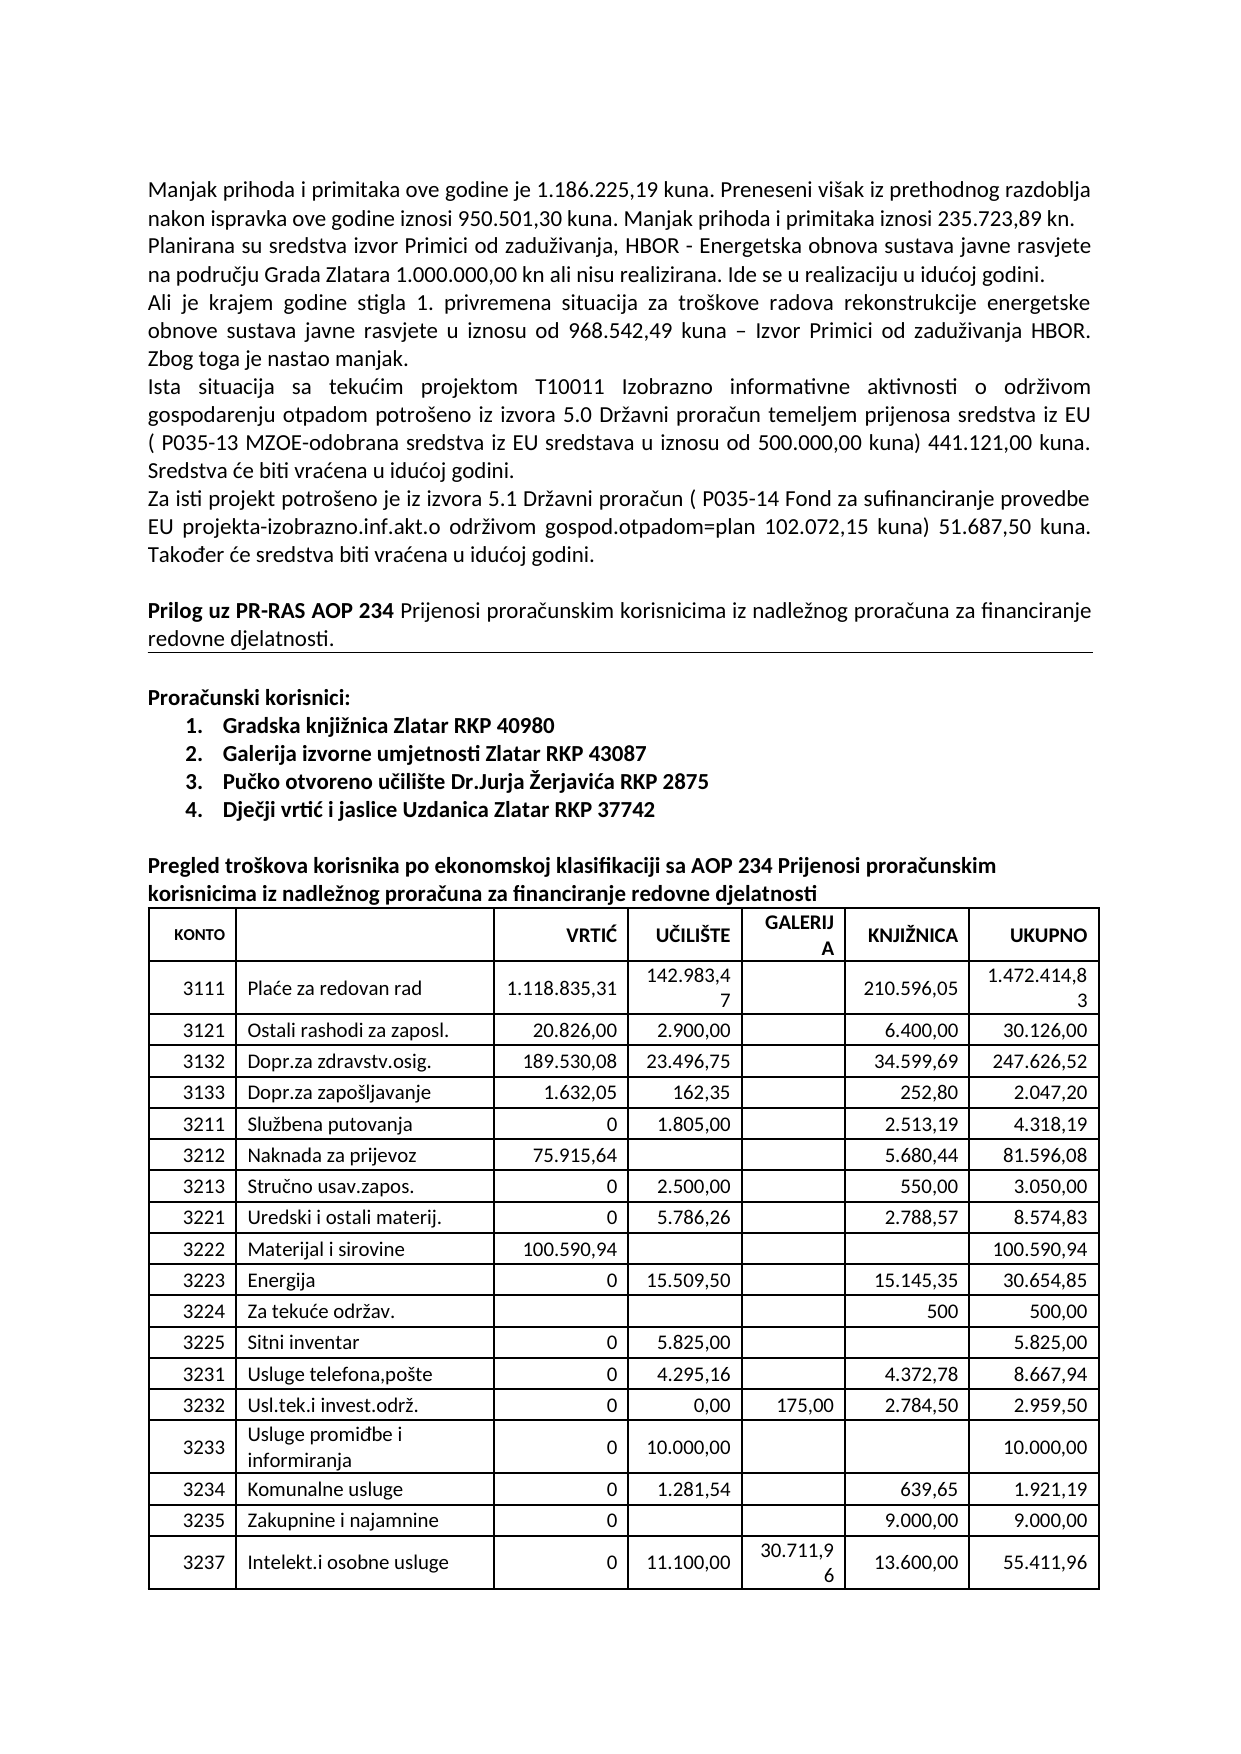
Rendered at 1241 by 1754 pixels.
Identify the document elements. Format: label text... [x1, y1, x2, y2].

table_cell [743, 1015, 844, 1044]
text Prilog uz PR-RAS AOP 234 Prijenosi proračunskim korisnicima iz nadležnog proračuna za financiranje redovne djelatnosti. [148, 596, 1093, 652]
table_cell 3235 [150, 1506, 235, 1535]
table_cell [743, 1421, 844, 1472]
table_cell Komunalne usluge [237, 1474, 493, 1503]
table_cell 9.000,00 [970, 1506, 1098, 1535]
table_cell 4.372,78 [846, 1359, 968, 1388]
table_cell 0 [495, 1359, 627, 1388]
table_cell Uredski i ostali materij. [237, 1203, 493, 1232]
table_cell 3237 [150, 1537, 235, 1588]
table_cell 2.784,50 [846, 1390, 968, 1419]
table_cell Sitni inventar [237, 1328, 493, 1357]
table_cell Naknada za prijevoz [237, 1140, 493, 1169]
table_cell 5.825,00 [629, 1328, 741, 1357]
table_cell 55.411,96 [970, 1537, 1098, 1588]
table_cell 0 [495, 1328, 627, 1357]
table_cell 81.596,08 [970, 1140, 1098, 1169]
table_cell 100.590,94 [495, 1234, 627, 1263]
table_cell 4.318,19 [970, 1109, 1098, 1138]
table_cell 175,00 [743, 1390, 844, 1419]
table_header KNJIŽNICA [846, 909, 968, 960]
table_cell 15.145,35 [846, 1265, 968, 1294]
table_cell 13.600,00 [846, 1537, 968, 1588]
table_cell 3213 [150, 1171, 235, 1201]
table_cell 9.000,00 [846, 1506, 968, 1535]
table_cell 3224 [150, 1296, 235, 1326]
table_header VRTIĆ [495, 909, 627, 960]
text Za isti projekt potrošeno je iz izvora 5.1 Državni proračun ( P035-14 Fond za sufinanciranje provedbe EU projekta-izobrazno.inf.akt.o održivom gospod.otpadom=plan 102.072,15 kuna) 51.687,50 kuna. Također će sredstva biti vraćena u idućoj godini. [148, 484, 1093, 568]
table_cell 162,35 [629, 1078, 741, 1107]
table_cell 1.281,54 [629, 1474, 741, 1503]
table_cell 550,00 [846, 1171, 968, 1201]
table_cell 1.118.835,31 [495, 962, 627, 1013]
table_header GALERIJA [743, 909, 844, 960]
table_cell 3232 [150, 1390, 235, 1419]
table_cell 2.900,00 [629, 1015, 741, 1044]
table_cell [743, 962, 844, 1013]
table_cell [743, 1140, 844, 1169]
table_header UKUPNO [970, 909, 1098, 960]
table_cell 210.596,05 [846, 962, 968, 1013]
table_cell 0 [495, 1506, 627, 1535]
table_cell [846, 1234, 968, 1263]
table_cell 142.983,47 [629, 962, 741, 1013]
table_cell [629, 1234, 741, 1263]
table_cell 0 [495, 1390, 627, 1419]
table_cell 1.632,05 [495, 1078, 627, 1107]
table_cell 189.530,08 [495, 1046, 627, 1076]
table_cell [743, 1203, 844, 1232]
table_cell [495, 1296, 627, 1326]
table_cell Dopr.za zdravstv.osig. [237, 1046, 493, 1076]
table_cell 3.050,00 [970, 1171, 1098, 1201]
table_cell 3225 [150, 1328, 235, 1357]
table_cell 252,80 [846, 1078, 968, 1107]
table_cell [743, 1296, 844, 1326]
table_cell Zakupnine i najamnine [237, 1506, 493, 1535]
table_cell 6.400,00 [846, 1015, 968, 1044]
table_cell 0 [495, 1421, 627, 1472]
table_cell Energija [237, 1265, 493, 1294]
table_cell 3211 [150, 1109, 235, 1138]
table_cell 5.825,00 [970, 1328, 1098, 1357]
table_cell 1.472.414,83 [970, 962, 1098, 1013]
table_cell 8.574,83 [970, 1203, 1098, 1232]
table_cell Stručno usav.zapos. [237, 1171, 493, 1201]
table_cell 3121 [150, 1015, 235, 1044]
table_header UČILIŠTE [629, 909, 741, 960]
table_cell 2.513,19 [846, 1109, 968, 1138]
table_cell 23.496,75 [629, 1046, 741, 1076]
table_cell 3222 [150, 1234, 235, 1263]
table_cell 15.509,50 [629, 1265, 741, 1294]
table_cell 0 [495, 1537, 627, 1588]
table_cell 0 [495, 1171, 627, 1201]
table_cell [743, 1359, 844, 1388]
table_cell 0,00 [629, 1390, 741, 1419]
table_cell 34.599,69 [846, 1046, 968, 1076]
list Dječji vrtić i jaslice Uzdanica Zlatar RKP 37742 [185, 795, 1093, 823]
table_cell 3132 [150, 1046, 235, 1076]
table_cell 2.788,57 [846, 1203, 968, 1232]
table_cell [743, 1171, 844, 1201]
table_cell 2.959,50 [970, 1390, 1098, 1419]
table_cell 3223 [150, 1265, 235, 1294]
table_cell 0 [495, 1203, 627, 1232]
text Ista situacija sa tekućim projektom T10011 Izobrazno informativne aktivnosti o održivom gospodarenju otpadom potrošeno iz izvora 5.0 Državni proračun temeljem prijenosa sredstva iz EU ( P035-13 MZOE-odobrana sredstva iz EU sredstava u iznosu od 500.000,00 kuna) 441.121,00 kuna. Sredstva će biti vraćena u idućoj godini. [148, 372, 1093, 484]
table_cell 3133 [150, 1078, 235, 1107]
table_cell Dopr.za zapošljavanje [237, 1078, 493, 1107]
table_cell 3111 [150, 962, 235, 1013]
table_cell 639,65 [846, 1474, 968, 1503]
table_cell 500,00 [970, 1296, 1098, 1326]
table_header KONTO [150, 909, 235, 960]
list Galerija izvorne umjetnosti Zlatar RKP 43087 [185, 739, 1093, 767]
table_cell 100.590,94 [970, 1234, 1098, 1263]
table_cell Usluge telefona,pošte [237, 1359, 493, 1388]
table_cell Materijal i sirovine [237, 1234, 493, 1263]
table_cell 8.667,94 [970, 1359, 1098, 1388]
table_cell 247.626,52 [970, 1046, 1098, 1076]
table_cell Plaće za redovan rad [237, 962, 493, 1013]
table_cell [743, 1109, 844, 1138]
table_cell 11.100,00 [629, 1537, 741, 1588]
table_cell 20.826,00 [495, 1015, 627, 1044]
table_cell [629, 1140, 741, 1169]
table_cell 0 [495, 1265, 627, 1294]
table_cell 30.126,00 [970, 1015, 1098, 1044]
table_cell 3231 [150, 1359, 235, 1388]
table_cell [743, 1474, 844, 1503]
table_cell 3234 [150, 1474, 235, 1503]
text Planirana su sredstva izvor Primici od zaduživanja, HBOR - Energetska obnova sustava javne rasvjete na području Grada Zlatara 1.000.000,00 kn ali nisu realizirana. Ide se u realizaciju u idućoj godini. [148, 232, 1093, 288]
table_cell 10.000,00 [970, 1421, 1098, 1472]
table_cell 2.047,20 [970, 1078, 1098, 1107]
text Proračunski korisnici: [148, 683, 1093, 711]
table_cell 30.711,96 [743, 1537, 844, 1588]
table_cell 1.921,19 [970, 1474, 1098, 1503]
table_cell [629, 1506, 741, 1535]
table_cell [743, 1234, 844, 1263]
table_cell Službena putovanja [237, 1109, 493, 1138]
table_cell 3212 [150, 1140, 235, 1169]
table_cell 3233 [150, 1421, 235, 1472]
table_cell [743, 1328, 844, 1357]
table_cell 5.680,44 [846, 1140, 968, 1169]
table_cell 3221 [150, 1203, 235, 1232]
table_cell 30.654,85 [970, 1265, 1098, 1294]
table_cell Usl.tek.i invest.održ. [237, 1390, 493, 1419]
text Ali je krajem godine stigla 1. privremena situacija za troškove radova rekonstrukcije energetske obnove sustava javne rasvjete u iznosu od 968.542,49 kuna – Izvor Primici od zaduživanja HBOR. Zbog toga je nastao manjak. [148, 288, 1093, 372]
table_cell 0 [495, 1474, 627, 1503]
table_cell 5.786,26 [629, 1203, 741, 1232]
table_cell [846, 1328, 968, 1357]
table_cell 10.000,00 [629, 1421, 741, 1472]
table_cell 2.500,00 [629, 1171, 741, 1201]
table_cell [743, 1265, 844, 1294]
table_cell 1.805,00 [629, 1109, 741, 1138]
table_cell Intelekt.i osobne usluge [237, 1537, 493, 1588]
table_cell 0 [495, 1109, 627, 1138]
table_cell [846, 1421, 968, 1472]
text Pregled troškova korisnika po ekonomskoj klasifikaciji sa AOP 234 Prijenosi proračunskim korisnicima iz nadležnog proračuna za financiranje redovne djelatnosti [148, 851, 1093, 907]
table_cell [743, 1078, 844, 1107]
table_cell [743, 1506, 844, 1535]
table_cell Usluge promiđbe i informiranja [237, 1421, 493, 1472]
table_cell Ostali rashodi za zaposl. [237, 1015, 493, 1044]
table_cell 75.915,64 [495, 1140, 627, 1169]
table_cell [629, 1296, 741, 1326]
table_header [237, 909, 493, 960]
text Manjak prihoda i primitaka ove godine je 1.186.225,19 kuna. Preneseni višak iz prethodnog razdoblja nakon ispravka ove godine iznosi 950.501,30 kuna. Manjak prihoda i primitaka iznosi 235.723,89 kn. [148, 176, 1093, 232]
table_cell 500 [846, 1296, 968, 1326]
table_cell 4.295,16 [629, 1359, 741, 1388]
list Pučko otvoreno učilište Dr.Jurja Žerjavića RKP 2875 [185, 767, 1093, 795]
list Gradska knjižnica Zlatar RKP 40980 [185, 711, 1093, 739]
table_cell Za tekuće održav. [237, 1296, 493, 1326]
table_cell [743, 1046, 844, 1076]
